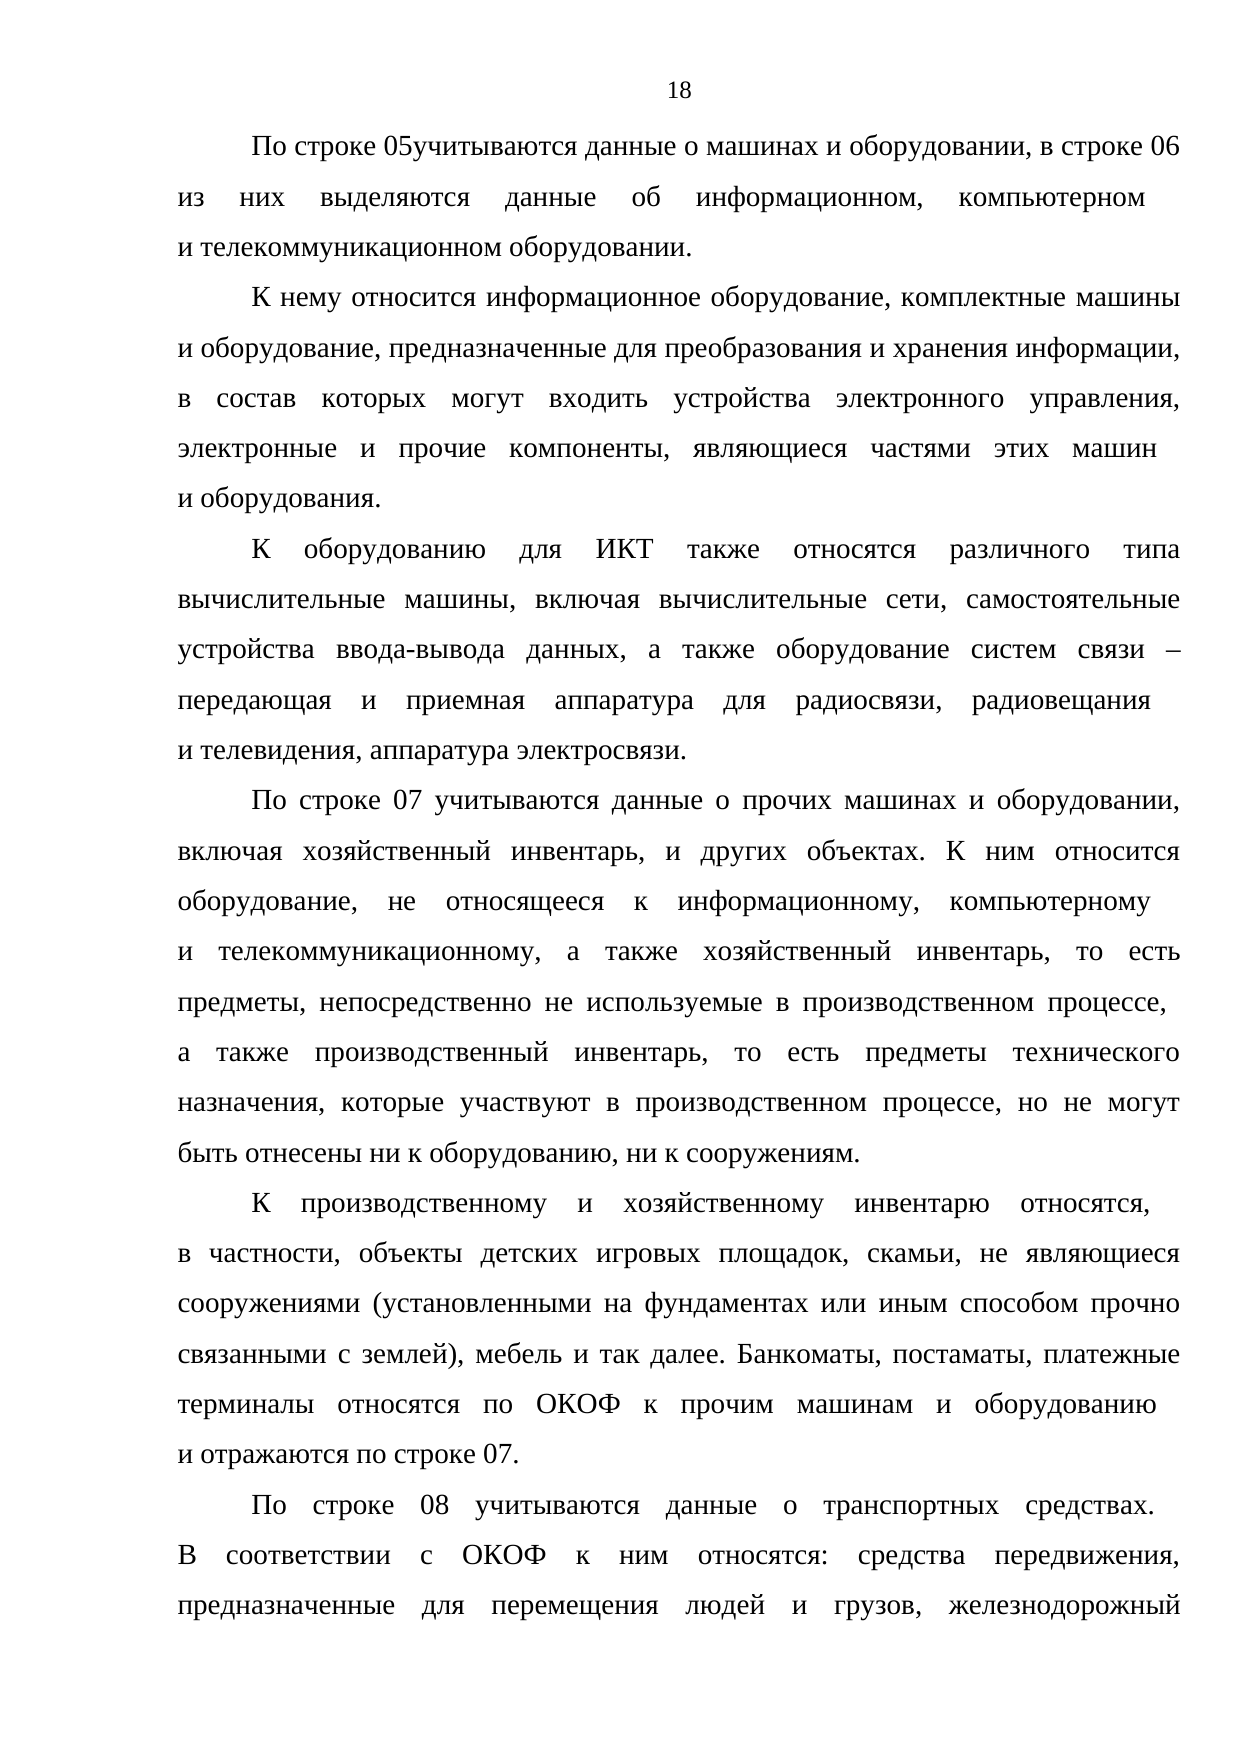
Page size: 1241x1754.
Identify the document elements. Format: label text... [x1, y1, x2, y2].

text По строке 05учитываются данные о машинах и оборудовании, в строке 06 из них выделяются данные об информационном, компьютерном и телекоммуникационном оборудовании. [177, 128, 1181, 263]
text По строке 07 учитываются данные о прочих машинах и оборудовании, включая хозяйственный инвентарь, и других объектах. К ним относится оборудование, не относящееся к информационному, компьютерному и телекоммуникационному, а также хозяйственный инвентарь, то есть предметы, непосредственно не используемые в производственном процессе, а также производственный инвентарь, то есть предметы технического назначения, которые участвуют в производственном процессе, но не могут быть отнесены ни к оборудованию, ни к сооружениям. [177, 782, 1181, 1168]
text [177, 1487, 1181, 1621]
text К производственному и хозяйственному инвентарю относятся, в частности, объекты детских игровых площадок, скамьи, не являющиеся сооружениями (установленными на фундаментах или иным способом прочно связанными с землей), мебель и так далее. Банкоматы, постаматы, платежные терминалы относятся по ОКОФ к прочим машинам и оборудованию и отражаются по строке 07. [177, 1185, 1181, 1470]
text К нему относится информационное оборудование, комплектные машины и оборудование, предназначенные для преобразования и хранения информации, в состав которых могут входить устройства электронного управления, электронные и прочие компоненты, являющиеся частями этих машин и оборудования. [177, 279, 1181, 514]
text К оборудованию для ИКТ также относятся различного типа вычислительные машины, включая вычислительные сети, самостоятельные устройства ввода-вывода данных, а также оборудование систем связи – передающая и приемная аппаратура для радиосвязи, радиовещания и телевидения, аппаратура электросвязи. [177, 531, 1181, 766]
